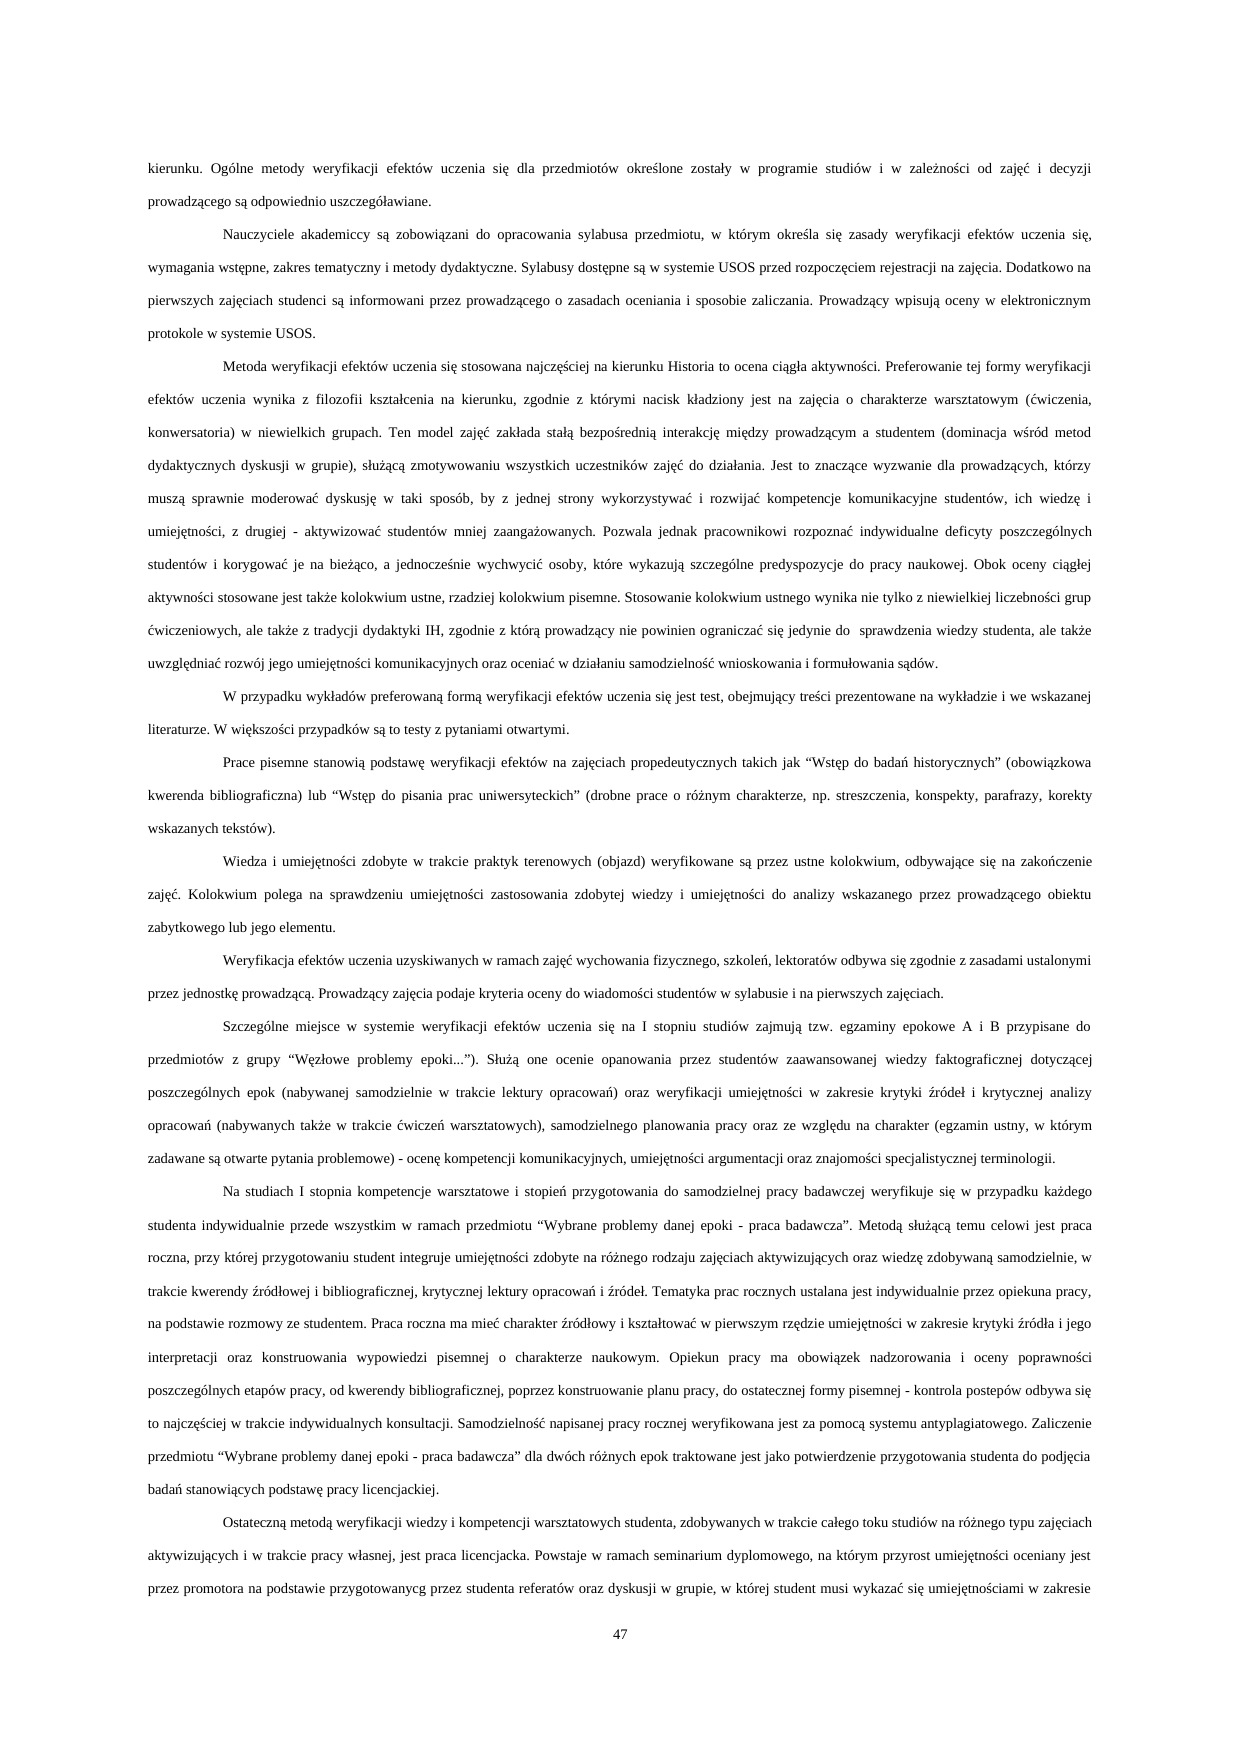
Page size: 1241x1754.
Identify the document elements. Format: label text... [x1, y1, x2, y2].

text Prace pisemne stanowią podstawę weryfikacji efektów na zajęciach propedeutycznych takich jak “Wstęp do badań historycznych” (obowiązkowa kwerenda bibliograficzna) lub “Wstęp do pisania prac uniwersyteckich” (drobne prace o różnym charakterze, np. streszczenia, konspekty, parafrazy, korekty wskazanych tekstów). [147, 742, 1093, 837]
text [147, 1501, 1093, 1596]
text Na studiach I stopnia kompetencje warsztatowe i stopień przygotowania do samodzielnej pracy badawczej weryfikuje się w przypadku każdego studenta indywidualnie przede wszystkim w ramach przedmiotu “Wybrane problemy danej epoki - praca badawcza”. Metodą służącą temu celowi jest praca roczna, przy której przygotowaniu student integruje umiejętności zdobyte na różnego rodzaju zajęciach aktywizujących oraz wiedzę zdobywaną samodzielnie, w trakcie kwerendy źródłowej i bibliograficznej, krytycznej lektury opracowań i źródeł. Tematyka prac rocznych ustalana jest indywidualnie przez opiekuna pracy, na podstawie rozmowy ze studentem. Praca roczna ma mieć charakter źródłowy i kształtować w pierwszym rzędzie umiejętności w zakresie krytyki źródła i jego interpretacji oraz konstruowania wypowiedzi pisemnej o charakterze naukowym. Opiekun pracy ma obowiązek nadzorowania i oceny poprawności poszczególnych etapów pracy, od kwerendy bibliograficznej, poprzez konstruowanie planu pracy, do ostatecznej formy pisemnej - kontrola postepów odbywa się to najczęściej w trakcie indywidualnych konsultacji. Samodzielność napisanej pracy rocznej weryfikowana jest za pomocą systemu antyplagiatowego. Zaliczenie przedmiotu “Wybrane problemy danej epoki - praca badawcza” dla dwóch różnych epok traktowane jest jako potwierdzenie przygotowania studenta do podjęcia badań stanowiących podstawę pracy licencjackiej. [147, 1171, 1093, 1497]
text Wiedza i umiejętności zdobyte w trakcie praktyk terenowych (objazd) weryfikowane są przez ustne kolokwium, odbywające się na zakończenie zajęć. Kolokwium polega na sprawdzeniu umiejętności zastosowania zdobytej wiedzy i umiejętności do analizy wskazanego przez prowadzącego obiektu zabytkowego lub jego elementu. [147, 841, 1093, 936]
text Metoda weryfikacji efektów uczenia się stosowana najczęściej na kierunku Historia to ocena ciągła aktywności. Preferowanie tej formy weryfikacji efektów uczenia wynika z filozofii kształcenia na kierunku, zgodnie z którymi nacisk kładziony jest na zajęcia o charakterze warsztatowym (ćwiczenia, konwersatoria) w niewielkich grupach. Ten model zajęć zakłada stałą bezpośrednią interakcję między prowadzącym a studentem (dominacja wśród metod dydaktycznych dyskusji w grupie), służącą zmotywowaniu wszystkich uczestników zajęć do działania. Jest to znaczące wyzwanie dla prowadzących, którzy muszą sprawnie moderować dyskusję w taki sposób, by z jednej strony wykorzystywać i rozwijać kompetencje komunikacyjne studentów, ich wiedzę i umiejętności, z drugiej - aktywizować studentów mniej zaangażowanych. Pozwala jednak pracownikowi rozpoznać indywidualne deficyty poszczególnych studentów i korygować je na bieżąco, a jednocześnie wychwycić osoby, które wykazują szczególne predyspozycje do pracy naukowej. Obok oceny ciągłej aktywności stosowane jest także kolokwium ustne, rzadziej kolokwium pisemne. Stosowanie kolokwium ustnego wynika nie tylko z niewielkiej liczebności grup ćwiczeniowych, ale także z tradycji dydaktyki IH, zgodnie z którą prowadzący nie powinien ograniczać się jedynie do sprawdzenia wiedzy studenta, ale także uwzględniać rozwój jego umiejętności komunikacyjnych oraz oceniać w działaniu samodzielność wnioskowania i formułowania sądów. [147, 346, 1093, 672]
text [147, 148, 1093, 209]
text Weryfikacja efektów uczenia uzyskiwanych w ramach zajęć wychowania fizycznego, szkoleń, lektoratów odbywa się zgodnie z zasadami ustalonymi przez jednostkę prowadzącą. Prowadzący zajęcia podaje kryteria oceny do wiadomości studentów w sylabusie i na pierwszych zajęciach. [147, 940, 1093, 1002]
text Nauczyciele akademiccy są zobowiązani do opracowania sylabusa przedmiotu, w którym określa się zasady weryfikacji efektów uczenia się, wymagania wstępne, zakres tematyczny i metody dydaktyczne. Sylabusy dostępne są w systemie USOS przed rozpoczęciem rejestracji na zajęcia. Dodatkowo na pierwszych zajęciach studenci są informowani przez prowadzącego o zasadach oceniania i sposobie zaliczania. Prowadzący wpisują oceny w elektronicznym protokole w systemie USOS. [147, 214, 1093, 341]
text Szczególne miejsce w systemie weryfikacji efektów uczenia się na I stopniu studiów zajmują tzw. egzaminy epokowe A i B przypisane do przedmiotów z grupy “Węzłowe problemy epoki...”). Służą one ocenie opanowania przez studentów zaawansowanej wiedzy faktograficznej dotyczącej poszczególnych epok (nabywanej samodzielnie w trakcie lektury opracowań) oraz weryfikacji umiejętności w zakresie krytyki źródeł i krytycznej analizy opracowań (nabywanych także w trakcie ćwiczeń warsztatowych), samodzielnego planowania pracy oraz ze względu na charakter (egzamin ustny, w którym zadawane są otwarte pytania problemowe) - ocenę kompetencji komunikacyjnych, umiejętności argumentacji oraz znajomości specjalistycznej terminologii. [147, 1006, 1093, 1167]
text W przypadku wykładów preferowaną formą weryfikacji efektów uczenia się jest test, obejmujący treści prezentowane na wykładzie i we wskazanej literaturze. W większości przypadków są to testy z pytaniami otwartymi. [147, 676, 1093, 738]
